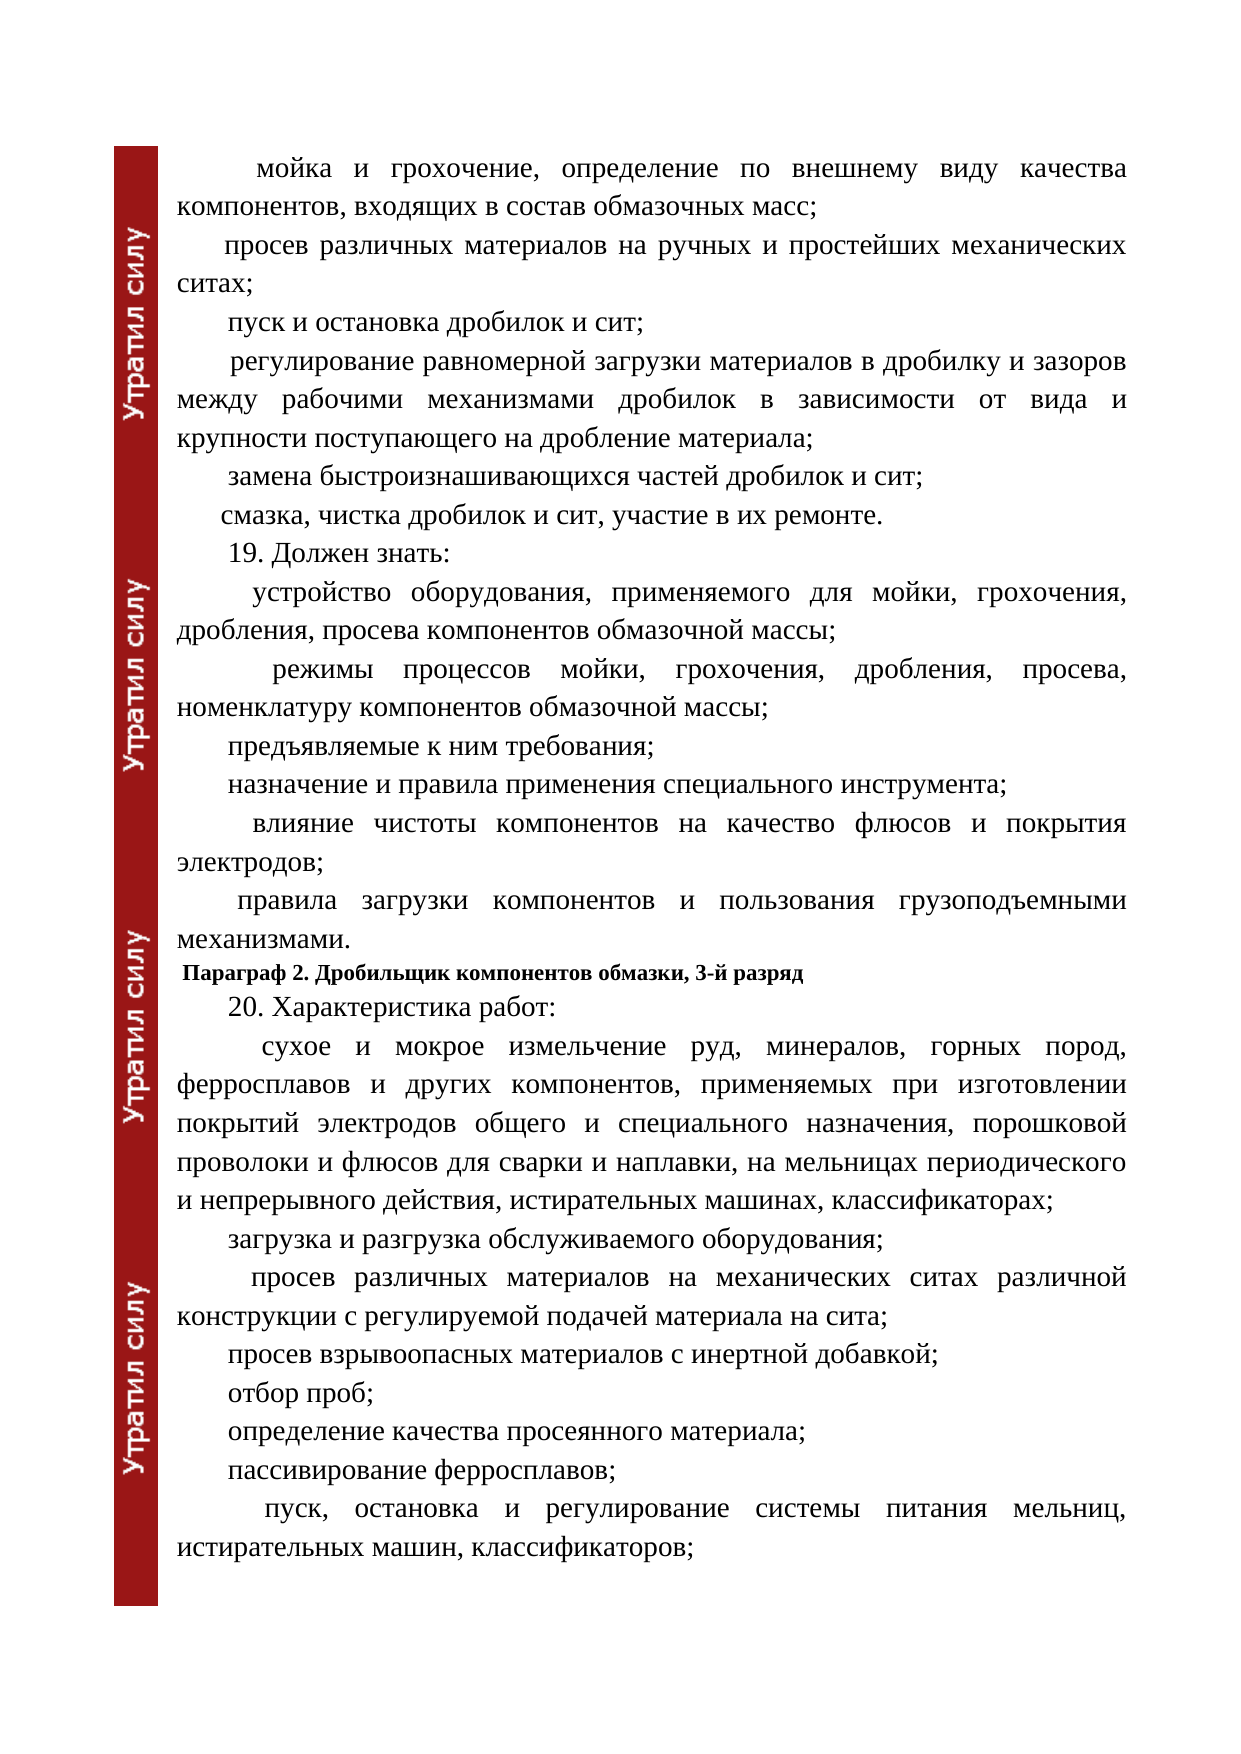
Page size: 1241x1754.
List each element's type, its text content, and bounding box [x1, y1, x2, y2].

picture [114, 338, 158, 343]
picture [114, 1408, 158, 1413]
text режимы процессов мойки, грохочения, дробления, просева, номенклатуру компонентов обмазочной массы; [112, 651, 1128, 723]
text сухое и мокрое измельчение руд, минералов, горных пород, ферросплавов и других компонентов, применяемых при изготовлении покрытий электродов общего и специального назначения, порошковой проволоки и флюсов для сварки и наплавки, на мельницах периодического и непрерывного действия, истирательных машинах, классификаторах; [112, 1028, 1128, 1216]
text назначение и правила применения специального инструмента; [112, 767, 1128, 800]
picture [114, 146, 158, 150]
picture [114, 762, 158, 767]
picture [114, 1023, 158, 1028]
text устройство оборудования, применяемого для мойки, грохочения, дробления, просева компонентов обмазочной массы; [112, 574, 1128, 646]
text 20. Характеристика работ: [112, 989, 1128, 1023]
text предъявляемые к ним требования; [112, 728, 1128, 762]
text пуск и остановка дробилок и сит; [112, 304, 1128, 338]
picture [114, 299, 158, 304]
text регулирование равномерной загрузки материалов в дробилку и зазоров между рабочими механизмами дробилок в зависимости от вида и крупности поступающего на дробление материала; [112, 343, 1128, 453]
picture [114, 569, 158, 574]
picture [114, 1370, 158, 1375]
text загрузка и разгрузка обслуживаемого оборудования; [112, 1221, 1128, 1254]
text 19. Должен знать: [112, 535, 1128, 569]
text влияние чистоты компонентов на качество флюсов и покрытия электродов; [112, 805, 1128, 877]
text отбор проб; [112, 1375, 1128, 1408]
picture [114, 954, 158, 959]
picture [114, 877, 158, 882]
picture [114, 800, 158, 805]
text мойка и грохочение, определение по внешнему виду качества компонентов, входящих в состав обмазочных масс; [112, 150, 1128, 222]
picture [114, 1254, 158, 1259]
picture [114, 1563, 158, 1606]
picture [114, 1447, 158, 1452]
text определение качества просеянного материала; [112, 1413, 1128, 1447]
text замена быстроизнашивающихся частей дробилок и сит; [112, 458, 1128, 492]
text смазка, чистка дробилок и сит, участие в их ремонте. [112, 497, 1128, 530]
text просев взрывоопасных материалов с инертной добавкой; [112, 1336, 1128, 1370]
picture [114, 1331, 158, 1336]
text просев различных материалов на ручных и простейших механических ситах; [112, 227, 1128, 299]
text пассивирование ферросплавов; [112, 1452, 1128, 1486]
text просев различных материалов на механических ситах различной конструкции с регулируемой подачей материала на сита; [112, 1259, 1128, 1331]
text пуск, остановка и регулирование системы питания мельниц, истирательных машин, классификаторов; [112, 1491, 1128, 1563]
picture [114, 530, 158, 535]
text правила загрузки компонентов и пользования грузоподъемными механизмами. [112, 882, 1128, 954]
picture [114, 453, 158, 458]
picture [114, 492, 158, 497]
picture [114, 646, 158, 651]
picture [114, 1486, 158, 1491]
picture [114, 222, 158, 227]
picture [114, 723, 158, 728]
text Параграф 2. Дробильщик компонентов обмазки, 3-й разряд [112, 959, 1128, 986]
picture [114, 1216, 158, 1221]
